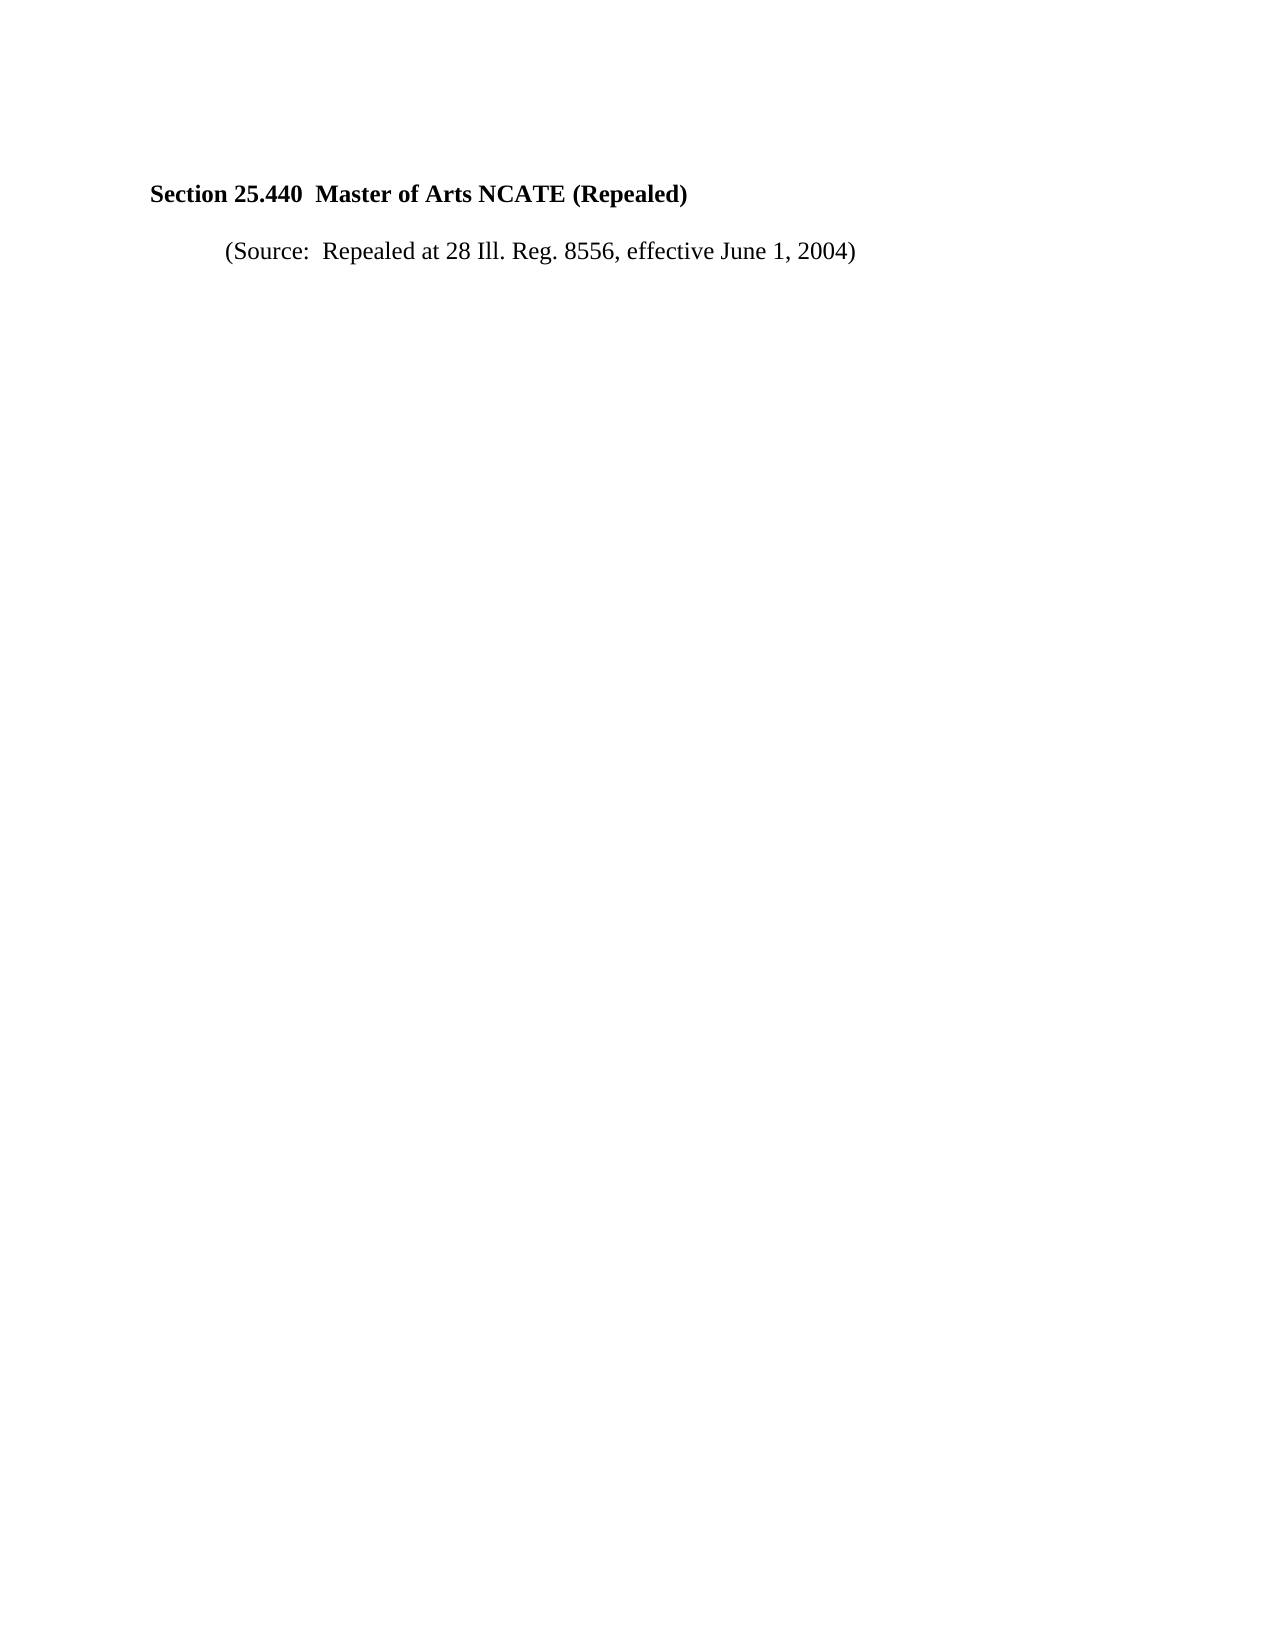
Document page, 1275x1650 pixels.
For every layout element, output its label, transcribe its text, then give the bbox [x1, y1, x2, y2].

text (Source: Repealed at 28 Ill. Reg. 8556, effective June 1, 2004) [150, 236, 1125, 265]
text Section 25.440 Master of Arts NCATE (Repealed) [150, 179, 1125, 207]
